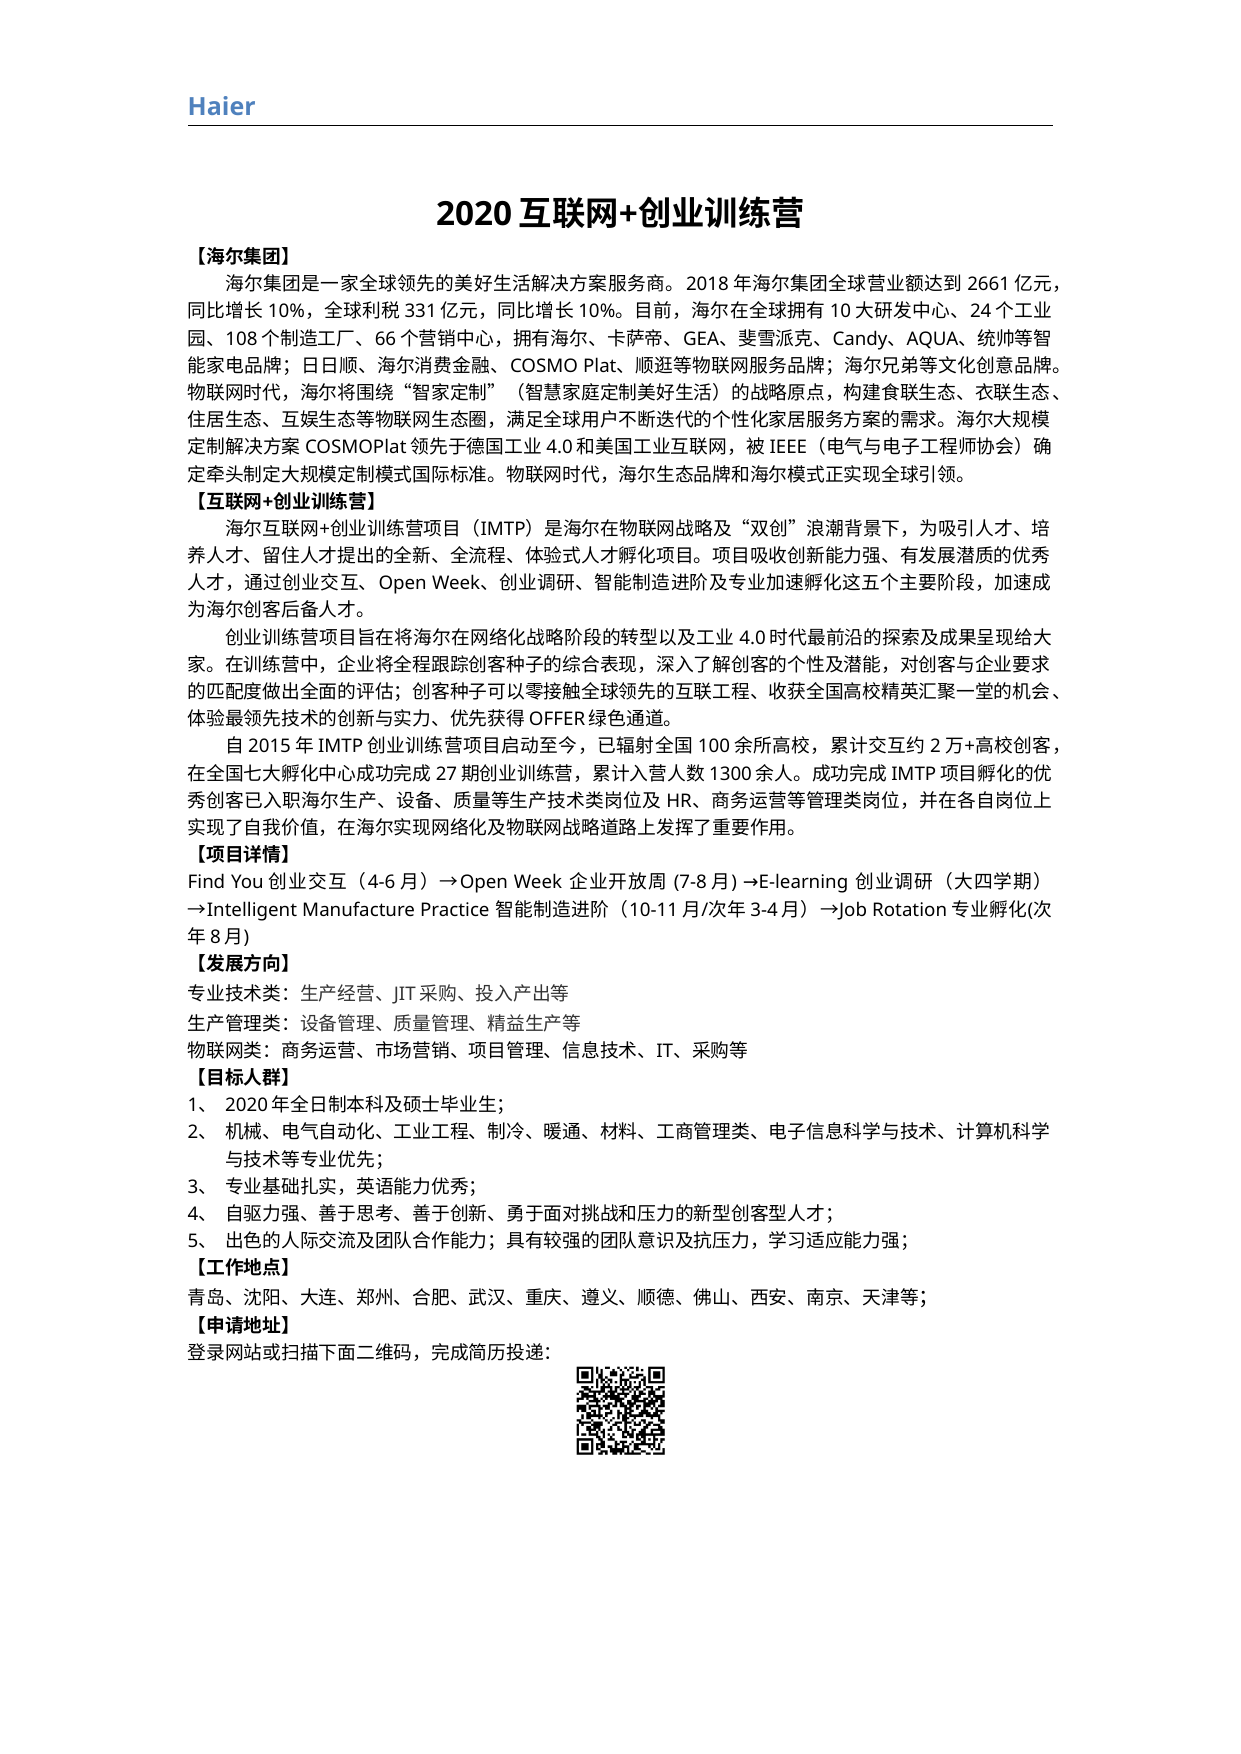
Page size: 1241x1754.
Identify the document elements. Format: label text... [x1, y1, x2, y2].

text 【项目详情】 [187, 840, 1053, 867]
text 创业训练营项目旨在将海尔在网络化战略阶段的转型以及工业4.0时代最前沿的探索及成果呈现给大家。在训练营中，企业将全程跟踪创客种子的综合表现，深入了解创客的个性及潜能，对创客与企业要求的匹配度做出全面的评估；创客种子可以零接触全球领先的互联工程、收获全国高校精英汇聚一堂的机会、体验最领先技术的创新与实力、优先获得OFFER绿色通道。 [187, 622, 1053, 731]
text 【目标人群】 [187, 1063, 1053, 1090]
text 【海尔集团】 [187, 242, 1053, 269]
text 【申请地址】 [187, 1310, 1053, 1337]
text 生产管理类：设备管理、质量管理、精益生产等 [187, 1008, 1053, 1035]
list 机械、电气自动化、工业工程、制冷、暖通、材料、工商管理类、电子信息科学与技术、计算机科学与技术等专业优先； [187, 1117, 1053, 1171]
text Find You创业交互（4-6月）→Open Week 企业开放周 (7-8月) →E-learning 创业调研（大四学期）→Intelligent Manufacture Practice 智能制造进阶（10-11月/次年3-4月）→Job Rotation专业孵化(次年8月) [187, 867, 1053, 948]
text 【互联网+创业训练营】 [187, 486, 1053, 513]
text 登录网站或扫描下面二维码，完成简历投递： [187, 1337, 1053, 1365]
text 海尔集团是一家全球领先的美好生活解决方案服务商。2018年海尔集团全球营业额达到2661亿元，同比增长10%，全球利税331亿元，同比增长10%。目前，海尔在全球拥有10大研发中心、24个工业园、108个制造工厂、66个营销中心，拥有海尔、卡萨帝、GEA、斐雪派克、Candy、AQUA、统帅等智能家电品牌；日日顺、海尔消费金融、COSMO Plat、顺逛等物联网服务品牌；海尔兄弟等文化创意品牌。物联网时代，海尔将围绕“智家定制”（智慧家庭定制美好生活）的战略原点，构建食联生态、衣联生态、住居生态、互娱生态等物联网生态圈，满足全球用户不断迭代的个性化家居服务方案的需求。海尔大规模定制解决方案COSMOPlat领先于德国工业4.0和美国工业互联网，被IEEE（电气与电子工程师协会）确定牵头制定大规模定制模式国际标准。物联网时代，海尔生态品牌和海尔模式正实现全球引领。 [187, 269, 1053, 486]
text 物联网类：商务运营、市场营销、项目管理、信息技术、IT、采购等 [187, 1035, 1053, 1063]
list 2020年全日制本科及硕士毕业生； [187, 1090, 1053, 1117]
picture [574, 1364, 667, 1457]
text 【工作地点】 [187, 1253, 1053, 1280]
title 2020互联网+创业训练营 [187, 187, 1053, 235]
list 出色的人际交流及团队合作能力；具有较强的团队意识及抗压力，学习适应能力强； [187, 1226, 1053, 1253]
text 自2015年IMTP创业训练营项目启动至今，已辐射全国100余所高校，累计交互约2万+高校创客，在全国七大孵化中心成功完成27期创业训练营，累计入营人数1300余人。成功完成IMTP项目孵化的优秀创客已入职海尔生产、设备、质量等生产技术类岗位及HR、商务运营等管理类岗位，并在各自岗位上实现了自我价值，在海尔实现网络化及物联网战略道路上发挥了重要作用。 [187, 731, 1053, 840]
text 海尔互联网+创业训练营项目（IMTP）是海尔在物联网战略及“双创”浪潮背景下，为吸引人才、培养人才、留住人才提出的全新、全流程、体验式人才孵化项目。项目吸收创新能力强、有发展潜质的优秀人才，通过创业交互、Open Week、创业调研、智能制造进阶及专业加速孵化这五个主要阶段，加速成为海尔创客后备人才。 [187, 513, 1053, 622]
list 专业基础扎实，英语能力优秀； [187, 1171, 1053, 1198]
text 专业技术类：生产经营、JIT采购、投入产出等 [187, 976, 1053, 1008]
text 青岛、沈阳、大连、郑州、合肥、武汉、重庆、遵义、顺德、佛山、西安、南京、天津等； [187, 1280, 1053, 1310]
list 自驱力强、善于思考、善于创新、勇于面对挑战和压力的新型创客型人才； [187, 1198, 1053, 1226]
text 【发展方向】 [187, 948, 1053, 976]
